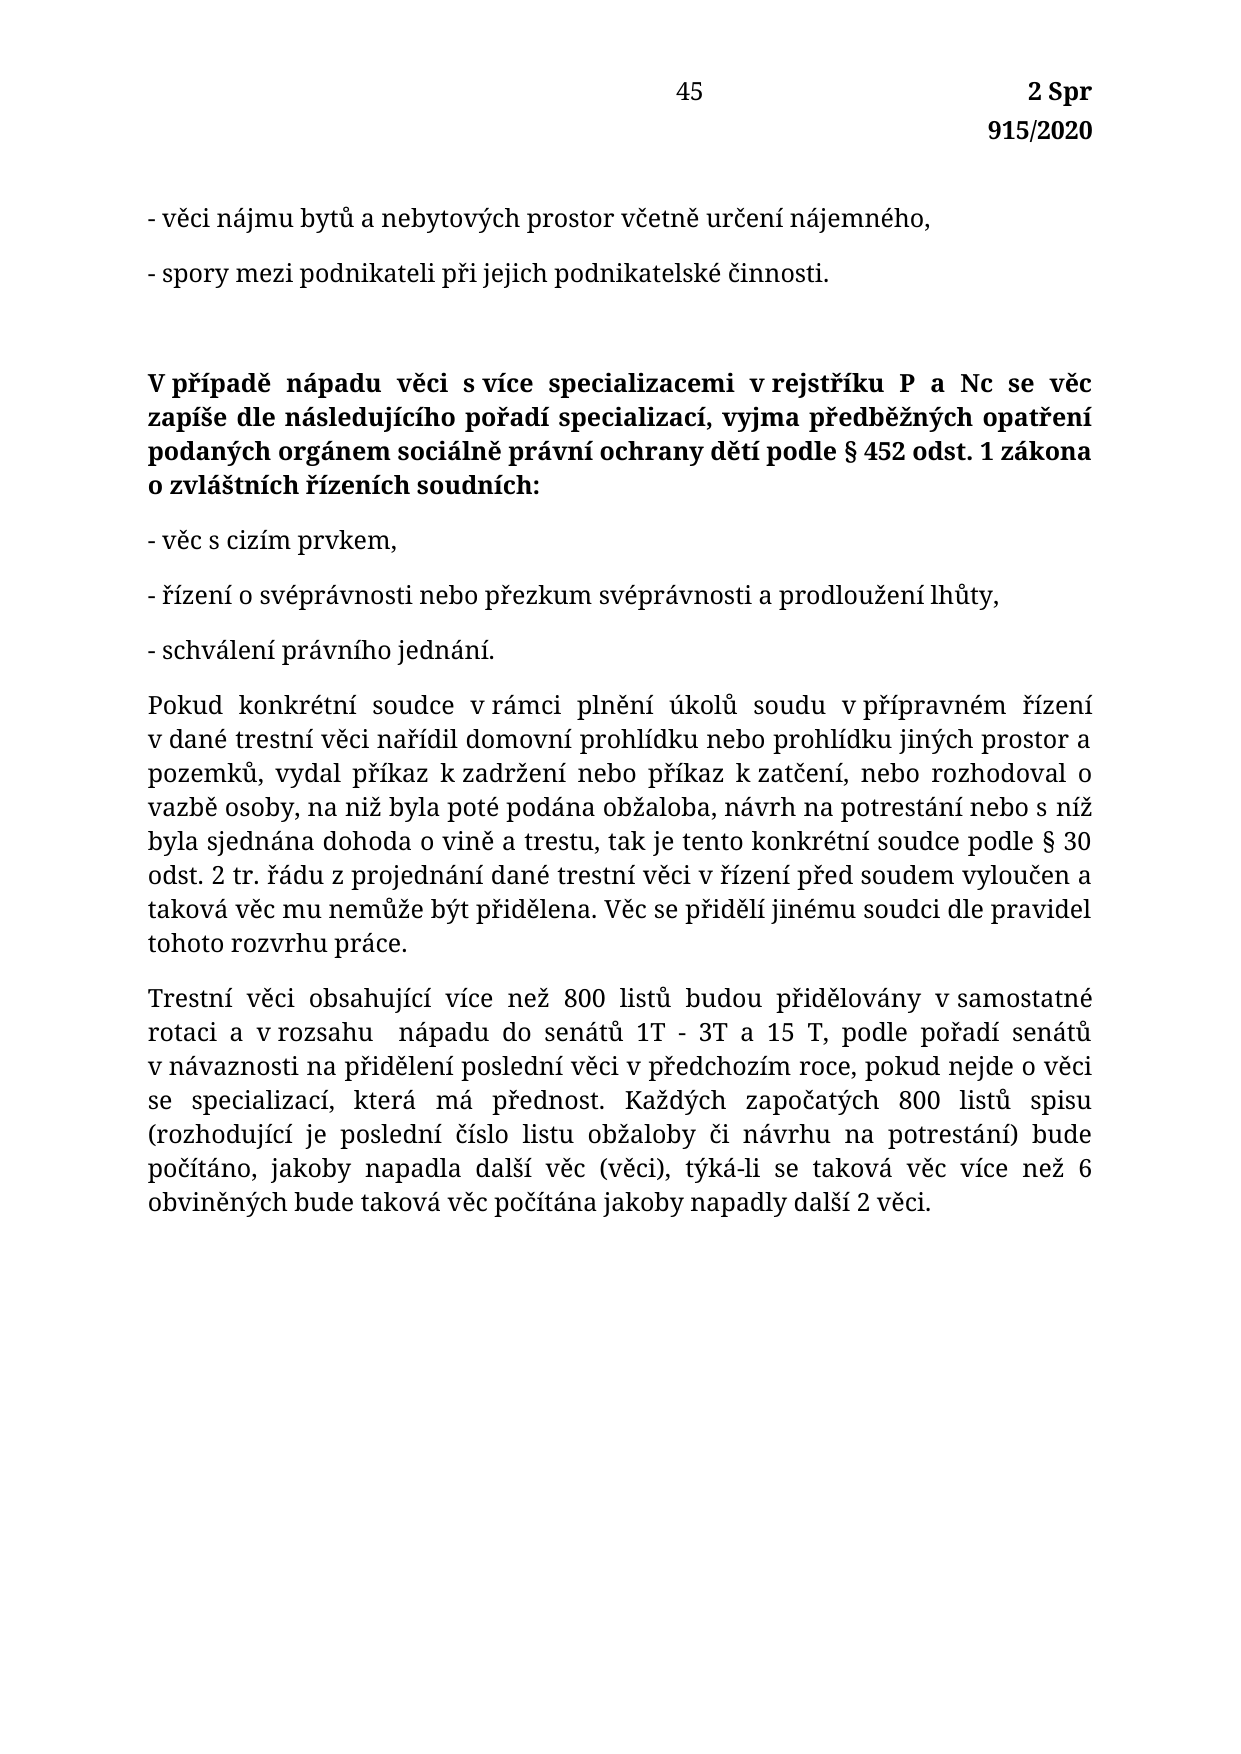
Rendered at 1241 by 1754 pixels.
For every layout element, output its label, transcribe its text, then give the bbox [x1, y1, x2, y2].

text - věci nájmu bytů a nebytových prostor včetně určení nájemného, [148, 201, 1093, 235]
text - věc s cizím prvkem, [148, 523, 1093, 557]
text Trestní věci obsahující více než 800 listů budou přidělovány v samostatné rotaci a v rozsahu nápadu do senátů 1T - 3T a 15 T, podle pořadí senátů v návaznosti na přidělení poslední věci v předchozím roce, pokud nejde o věci se specializací, která má přednost. Každých započatých 800 listů spisu (rozhodující je poslední číslo listu obžaloby či návrhu na potrestání) bude počítáno, jakoby napadla další věc (věci), týká-li se taková věc více než 6 obviněných bude taková věc počítána jakoby napadly další 2 věci. [148, 981, 1093, 1219]
text - řízení o svéprávnosti nebo přezkum svéprávnosti a prodloužení lhůty, [148, 578, 1093, 612]
text Pokud konkrétní soudce v rámci plnění úkolů soudu v přípravném řízení v dané trestní věci nařídil domovní prohlídku nebo prohlídku jiných prostor a pozemků, vydal příkaz k zadržení nebo příkaz k zatčení, nebo rozhodoval o vazbě osoby, na niž byla poté podána obžaloba, návrh na potrestání nebo s níž byla sjednána dohoda o vině a trestu, tak je tento konkrétní soudce podle § 30 odst. 2 tr. řádu z projednání dané trestní věci v řízení před soudem vyloučen a taková věc mu nemůže být přidělena. Věc se přidělí jinému soudci dle pravidel tohoto rozvrhu práce. [148, 687, 1093, 960]
text - schválení právního jednání. [148, 632, 1093, 667]
text - spory mezi podnikateli při jejich podnikatelské činnosti. [148, 256, 1093, 290]
text V případě nápadu věci s více specializacemi v rejstříku P a Nc se věc zapíše dle následujícího pořadí specializací, vyjma předběžných opatření podaných orgánem sociálně právní ochrany dětí podle § 452 odst. 1 zákona o zvláštních řízeních soudních: [148, 366, 1093, 502]
